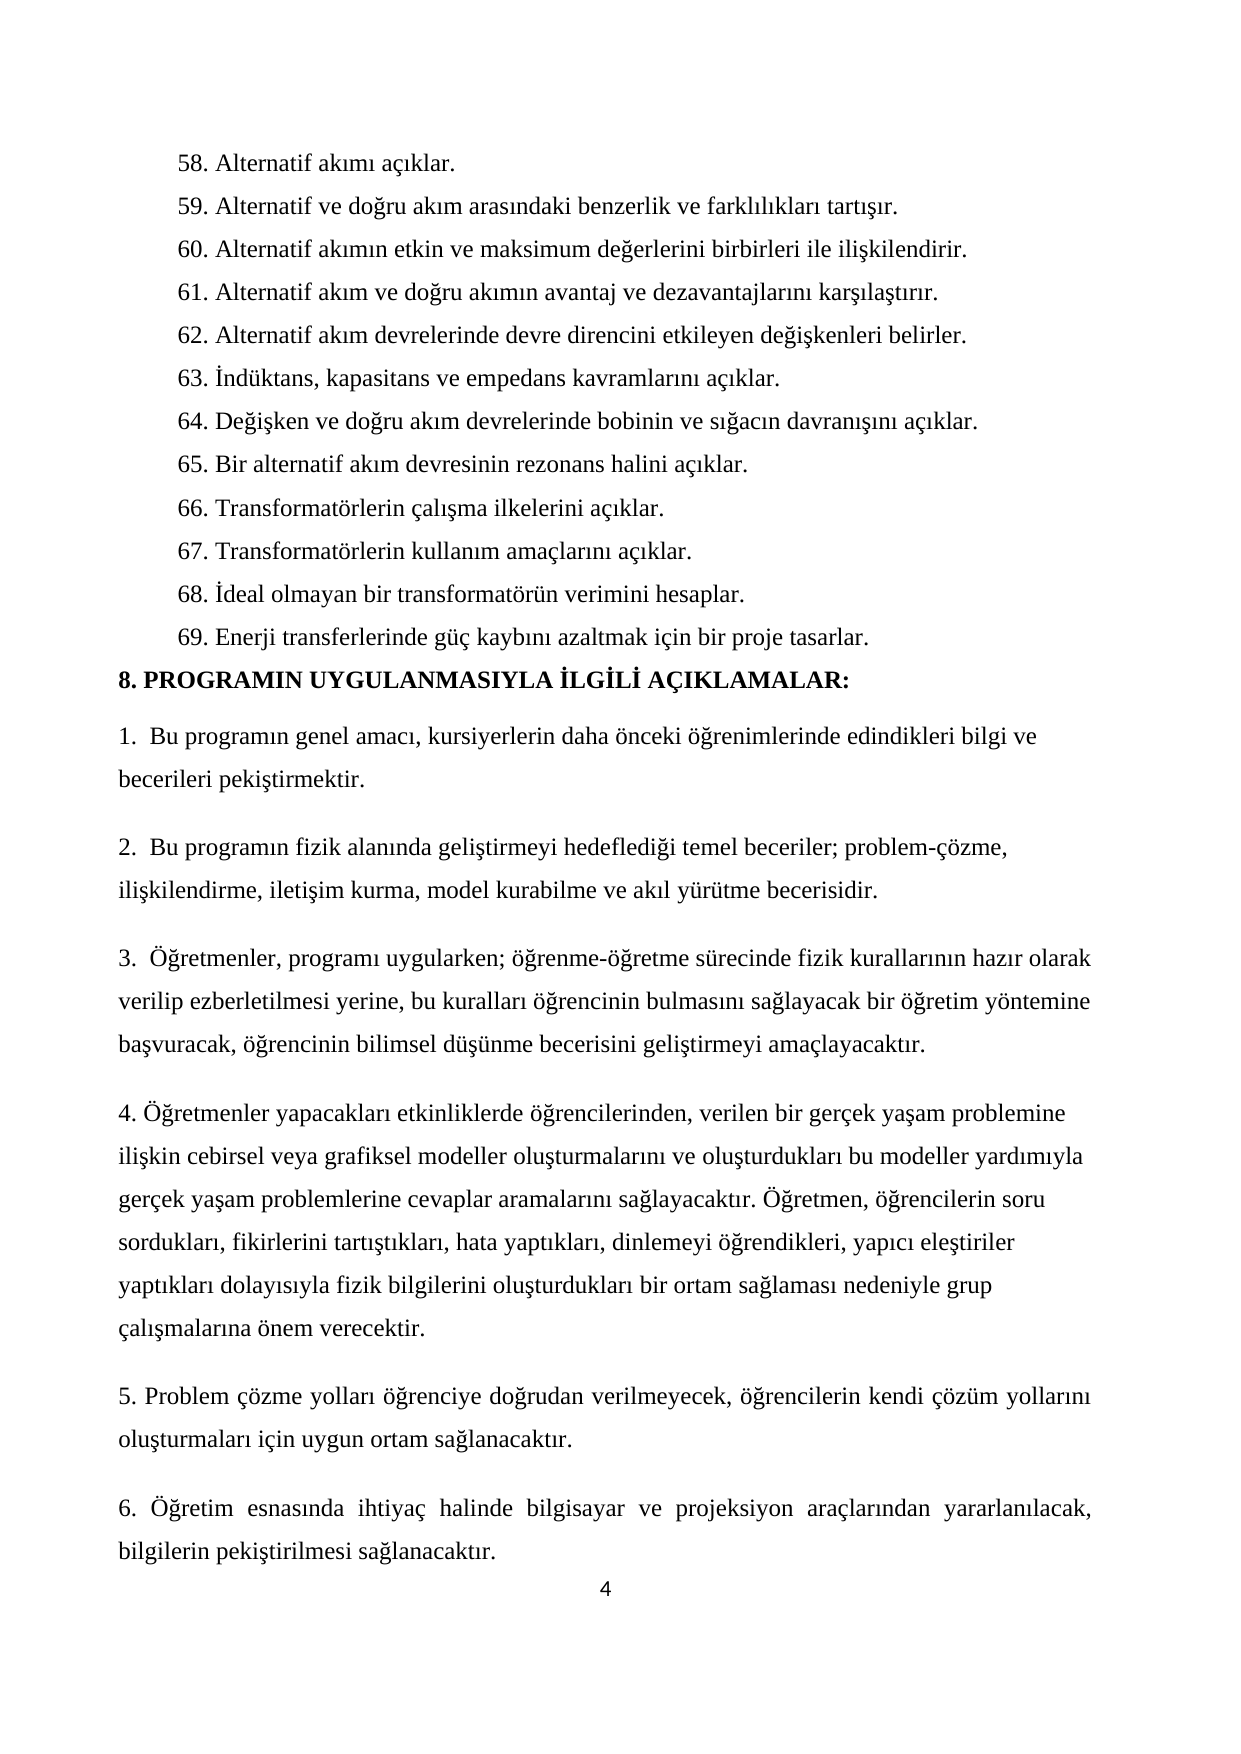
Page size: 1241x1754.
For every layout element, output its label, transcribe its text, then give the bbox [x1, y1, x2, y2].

text 4. Öğretmenler yapacakları etkinliklerde öğrencilerinden, verilen bir gerçek yaşam problemine ilişkin cebirsel veya grafiksel modeller oluşturmalarını ve oluşturdukları bu modeller yardımıyla gerçek yaşam problemlerine cevaplar aramalarını sağlayacaktır. Öğretmen, öğrencilerin soru sordukları, fikirlerini tartıştıkları, hata yaptıkları, dinlemeyi öğrendikleri, yapıcı eleştiriler yaptıkları dolayısıyla fizik bilgilerini oluşturdukları bir ortam sağlaması nedeniyle grup çalışmalarına önem verecektir. [118, 1098, 1093, 1342]
text 60. Alternatif akımın etkin ve maksimum değerlerini birbirleri ile ilişkilendirir. [177, 234, 1093, 263]
text 61. Alternatif akım ve doğru akımın avantaj ve dezavantajlarını karşılaştırır. [177, 277, 1093, 306]
text 8. PROGRAMIN UYGULANMASIYLA İLGİLİ AÇIKLAMALAR: [118, 665, 1093, 694]
text 63. İndüktans, kapasitans ve empedans kavramlarını açıklar. [177, 363, 1093, 392]
text 66. Transformatörlerin çalışma ilkelerini açıklar. [177, 493, 1093, 521]
text 68. İdeal olmayan bir transformatörün verimini hesaplar. [177, 579, 1093, 608]
text 62. Alternatif akım devrelerinde devre direncini etkileyen değişkenleri belirler. [177, 320, 1093, 349]
text 65. Bir alternatif akım devresinin rezonans halini açıklar. [177, 449, 1093, 478]
text 67. Transformatörlerin kullanım amaçlarını açıklar. [177, 536, 1093, 564]
text 2. Bu programın fizik alanında geliştirmeyi hedeflediği temel beceriler; problem-çözme, ilişkilendirme, iletişim kurma, model kurabilme ve akıl yürütme becerisidir. [118, 832, 1093, 904]
text 59. Alternatif ve doğru akım arasındaki benzerlik ve farklılıkları tartışır. [177, 191, 1093, 219]
text 64. Değişken ve doğru akım devrelerinde bobinin ve sığacın davranışını açıklar. [177, 406, 1093, 435]
text 6. Öğretim esnasında ihtiyaç halinde bilgisayar ve projeksiyon araçlarından yararlanılacak, bilgilerin pekiştirilmesi sağlanacaktır. [118, 1493, 1093, 1564]
text 3. Öğretmenler, programı uygularken; öğrenme-öğretme sürecinde fizik kurallarının hazır olarak verilip ezberletilmesi yerine, bu kuralları öğrencinin bulmasını sağlayacak bir öğretim yöntemine başvuracak, öğrencinin bilimsel düşünme becerisini geliştirmeyi amaçlayacaktır. [118, 943, 1093, 1058]
text 58. Alternatif akımı açıklar. [177, 148, 1093, 176]
text 5. Problem çözme yolları öğrenciye doğrudan verilmeyecek, öğrencilerin kendi çözüm yollarını oluşturmaları için uygun ortam sağlanacaktır. [118, 1381, 1093, 1453]
text 1. Bu programın genel amacı, kursiyerlerin daha önceki öğrenimlerinde edindikleri bilgi ve becerileri pekiştirmektir. [118, 721, 1093, 793]
text 69. Enerji transferlerinde güç kaybını azaltmak için bir proje tasarlar. [177, 622, 1093, 651]
